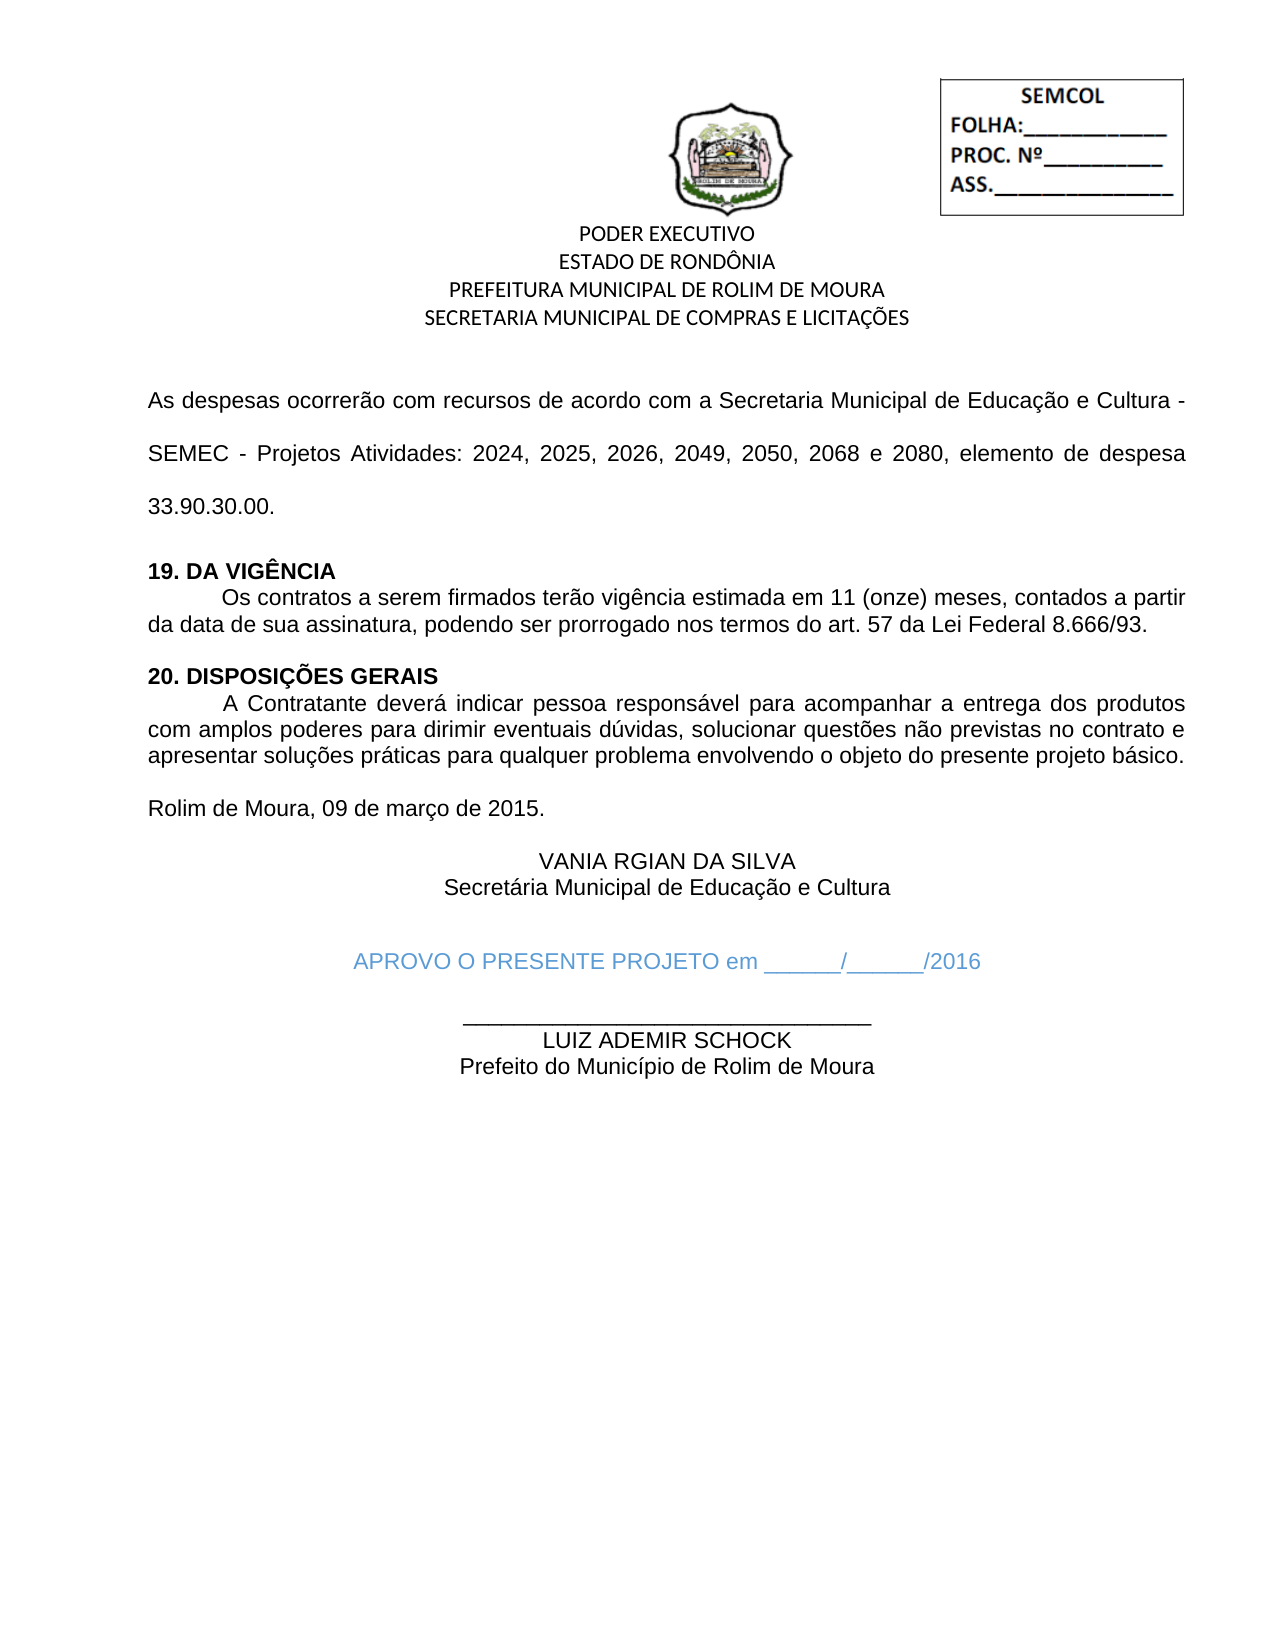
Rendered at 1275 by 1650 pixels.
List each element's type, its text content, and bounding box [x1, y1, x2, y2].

text 20. DISPOSIÇÕES GERAIS [148, 663, 1186, 689]
text ________________________________ [148, 1000, 1186, 1027]
text A Contratante deverá indicar pessoa responsável para acompanhar a entrega dos produtos com amplos poderes para dirimir eventuais dúvidas, solucionar questões não previstas no contrato e apresentar soluções práticas para qualquer problema envolvendo o objeto do presente projeto básico. [148, 689, 1186, 769]
text Os contratos a serem firmados terão vigência estimada em 11 (onze) meses, contados a partir da data de sua assinatura, podendo ser prorrogado nos termos do art. 57 da Lei Federal 8.666/93. [148, 584, 1186, 637]
text LUIZ ADEMIR SCHOCK [148, 1027, 1186, 1053]
text 19. DA VIGÊNCIA [148, 558, 1186, 584]
text As despesas ocorrerão com recursos de acordo com a Secretaria Municipal de Educação e Cultura - SEMEC - Projetos Atividades: 2024, 2025, 2026, 2049, 2050, 2068 e 2080, elemento de despesa 33.90.30.00. [148, 387, 1186, 519]
subtitle APROVO O PRESENTE PROJETO em ______/______/2016 [148, 948, 1186, 974]
text Secretária Municipal de Educação e Cultura [148, 874, 1186, 900]
text Prefeito do Município de Rolim de Moura [148, 1053, 1186, 1079]
text Rolim de Moura, 09 de março de 2015. [148, 795, 1186, 821]
text VANIA RGIAN DA SILVA [148, 848, 1186, 874]
